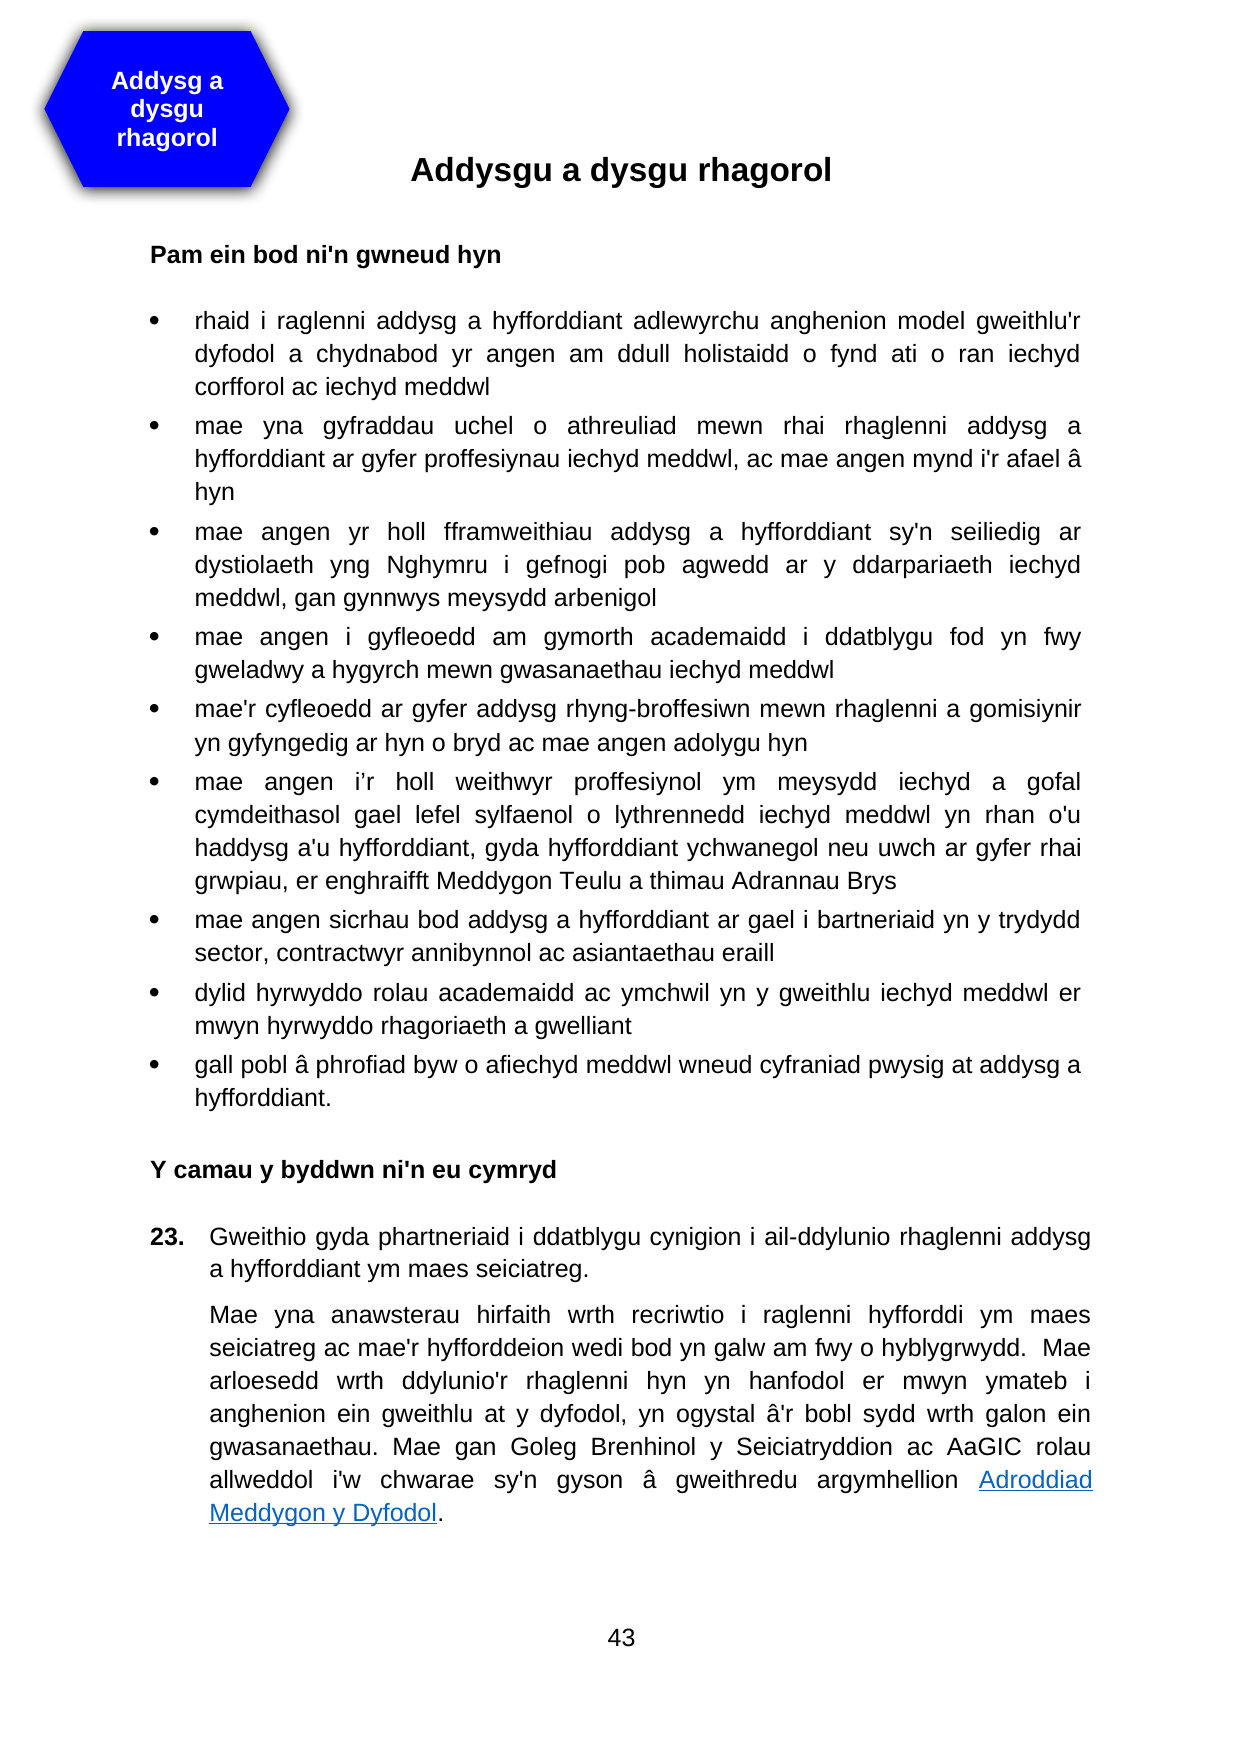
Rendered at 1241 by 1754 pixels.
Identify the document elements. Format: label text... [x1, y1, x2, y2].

text Pam ein bod ni'n gwneud hyn [150, 240, 1093, 268]
list mae angen sicrhau bod addysg a hyfforddiant ar gael i bartneriaid yn y trydydd sector, contractwyr annibynnol ac asiantaethau eraill [150, 905, 1083, 967]
subtitle Addysgu a dysgu rhagorol [268, 150, 1093, 188]
list mae angen yr holl fframweithiau addysg a hyfforddiant sy'n seiliedig ar dystiolaeth yng Nghymru i gefnogi pob agwedd ar y ddarpariaeth iechyd meddwl, gan gynnwys meysydd arbenigol [150, 517, 1083, 611]
list mae angen i’r holl weithwyr proffesiynol ym meysydd iechyd a gofal cymdeithasol gael lefel sylfaenol o lythrennedd iechyd meddwl yn rhan o'u haddysg a'u hyfforddiant, gyda hyfforddiant ychwanegol neu uwch ar gyfer rhai grwpiau, er enghraifft Meddygon Teulu a thimau Adrannau Brys [150, 767, 1083, 895]
list gall pobl â phrofiad byw o afiechyd meddwl wneud cyfraniad pwysig at addysg a hyfforddiant. [150, 1050, 1083, 1112]
list rhaid i raglenni addysg a hyfforddiant adlewyrchu anghenion model gweithlu'r dyfodol a chydnabod yr angen am ddull holistaidd o fynd ati o ran iechyd corfforol ac iechyd meddwl [150, 306, 1083, 401]
text Gweithio gyda phartneriaid i ddatblygu cynigion i ail-ddylunio rhaglenni addysg a hyfforddiant ym maes seiciatreg. [150, 1221, 1093, 1283]
list mae angen i gyfleoedd am gymorth academaidd i ddatblygu fod yn fwy gweladwy a hygyrch mewn gwasanaethau iechyd meddwl [150, 622, 1083, 684]
list dylid hyrwyddo rolau academaidd ac ymchwil yn y gweithlu iechyd meddwl er mwyn hyrwyddo rhagoriaeth a gwelliant [150, 978, 1083, 1039]
list Mae yna anawsterau hirfaith wrth recriwtio i raglenni hyfforddi ym maes seiciatreg ac mae'r hyfforddeion wedi bod yn galw am fwy o hyblygrwydd. Mae arloesedd wrth ddylunio'r rhaglenni hyn yn hanfodol er mwyn ymateb i anghenion ein gweithlu at y dyfodol, yn ogystal â'r bobl sydd wrth galon ein gwasanaethau. Mae gan Goleg Brenhinol y Seiciatryddion ac AaGIC rolau allweddol i'w chwarae sy'n gyson â gweithredu argymhellion Adroddiad Meddygon y Dyfodol. [209, 1300, 1093, 1527]
list mae'r cyfleoedd ar gyfer addysg rhyng-broffesiwn mewn rhaglenni a gomisiynir yn gyfyngedig ar hyn o bryd ac mae angen adolygu hyn [150, 694, 1083, 756]
text Y camau y byddwn ni'n eu cymryd [150, 1155, 1093, 1184]
list mae yna gyfraddau uchel o athreuliad mewn rhai rhaglenni addysg a hyfforddiant ar gyfer proffesiynau iechyd meddwl, ac mae angen mynd i'r afael â hyn [150, 411, 1083, 506]
